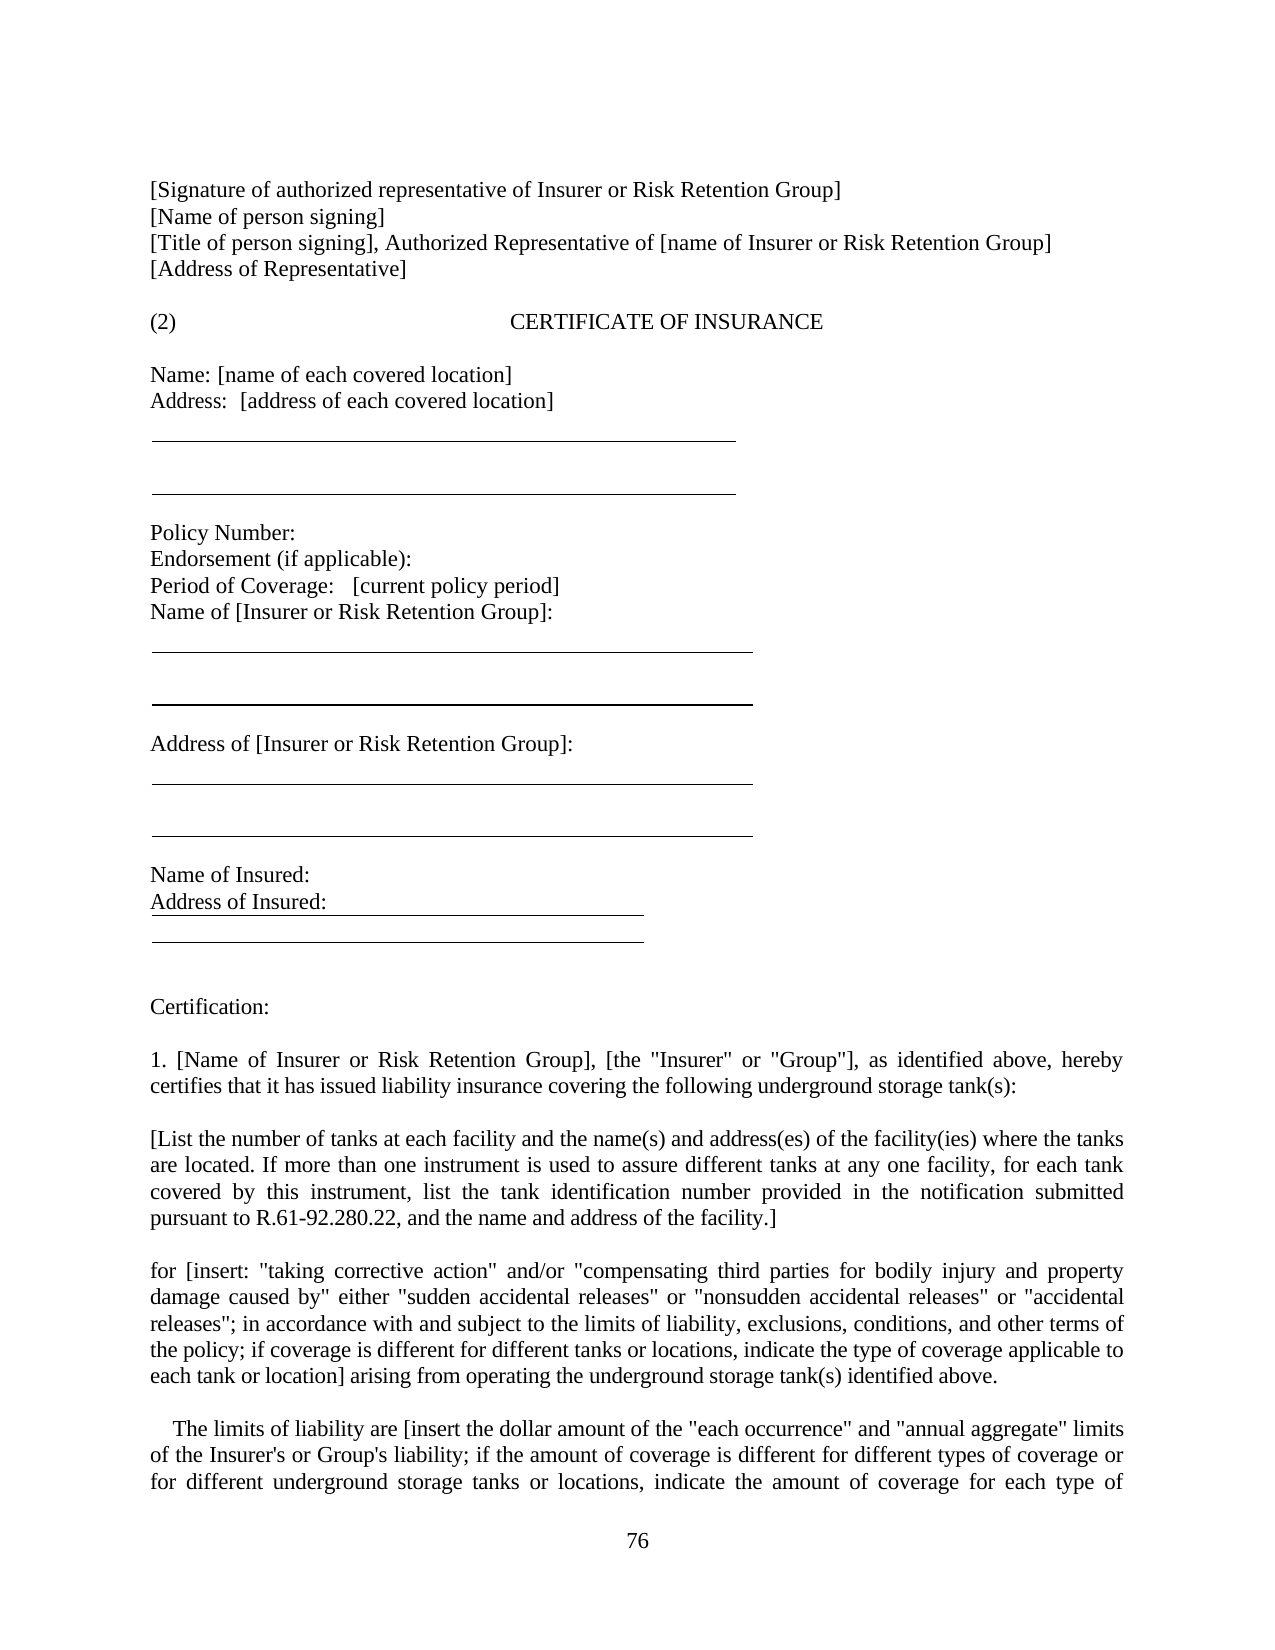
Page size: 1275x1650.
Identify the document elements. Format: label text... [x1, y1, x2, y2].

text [150, 1415, 1125, 1494]
text 1. [Name of Insurer or Risk Retention Group], [the "Insurer" or "Group"], as identified above, hereby certifies that it has issued liability insurance covering the following underground storage tank(s): [150, 1046, 1125, 1099]
text [Signature of authorized representative of Insurer or Risk Retention Group] [150, 176, 1125, 203]
text Address: [address of each covered location] [150, 387, 1125, 413]
text [Title of person signing], Authorized Representative of [name of Insurer or Risk Retention Group] [150, 229, 1125, 255]
text [Address of Representative] [150, 255, 1125, 282]
text [List the number of tanks at each facility and the name(s) and address(es) of the facility(ies) where the tanks are located. If more than one instrument is used to assure different tanks at any one facility, for each tank covered by this instrument, list the tank identification number provided in the notification submitted pursuant to R.61-92.280.22, and the name and address of the facility.] [150, 1125, 1125, 1231]
text (2) CERTIFICATE OF INSURANCE [150, 308, 1125, 334]
text Name of [Insurer or Risk Retention Group]: [150, 598, 1125, 624]
text Address of [Insurer or Risk Retention Group]: [150, 730, 1125, 756]
text Certification: [150, 993, 1125, 1020]
text Endorsement (if applicable): [150, 545, 1125, 572]
text Name: [name of each covered location] [150, 361, 1125, 387]
text Name of Insured: [150, 862, 1125, 888]
text [Name of person signing] [150, 203, 1125, 229]
text Period of Coverage: [current policy period] [150, 572, 1125, 598]
text for [insert: "taking corrective action" and/or "compensating third parties for bodily injury and property damage caused by" either "sudden accidental releases" or "nonsudden accidental releases" or "accidental releases"; in accordance with and subject to the limits of liability, exclusions, conditions, and other terms of the policy; if coverage is different for different tanks or locations, indicate the type of coverage applicable to each tank or location] arising from operating the underground storage tank(s) identified above. [150, 1257, 1125, 1389]
text Address of Insured: [150, 888, 1125, 914]
text Policy Number: [150, 519, 1125, 545]
